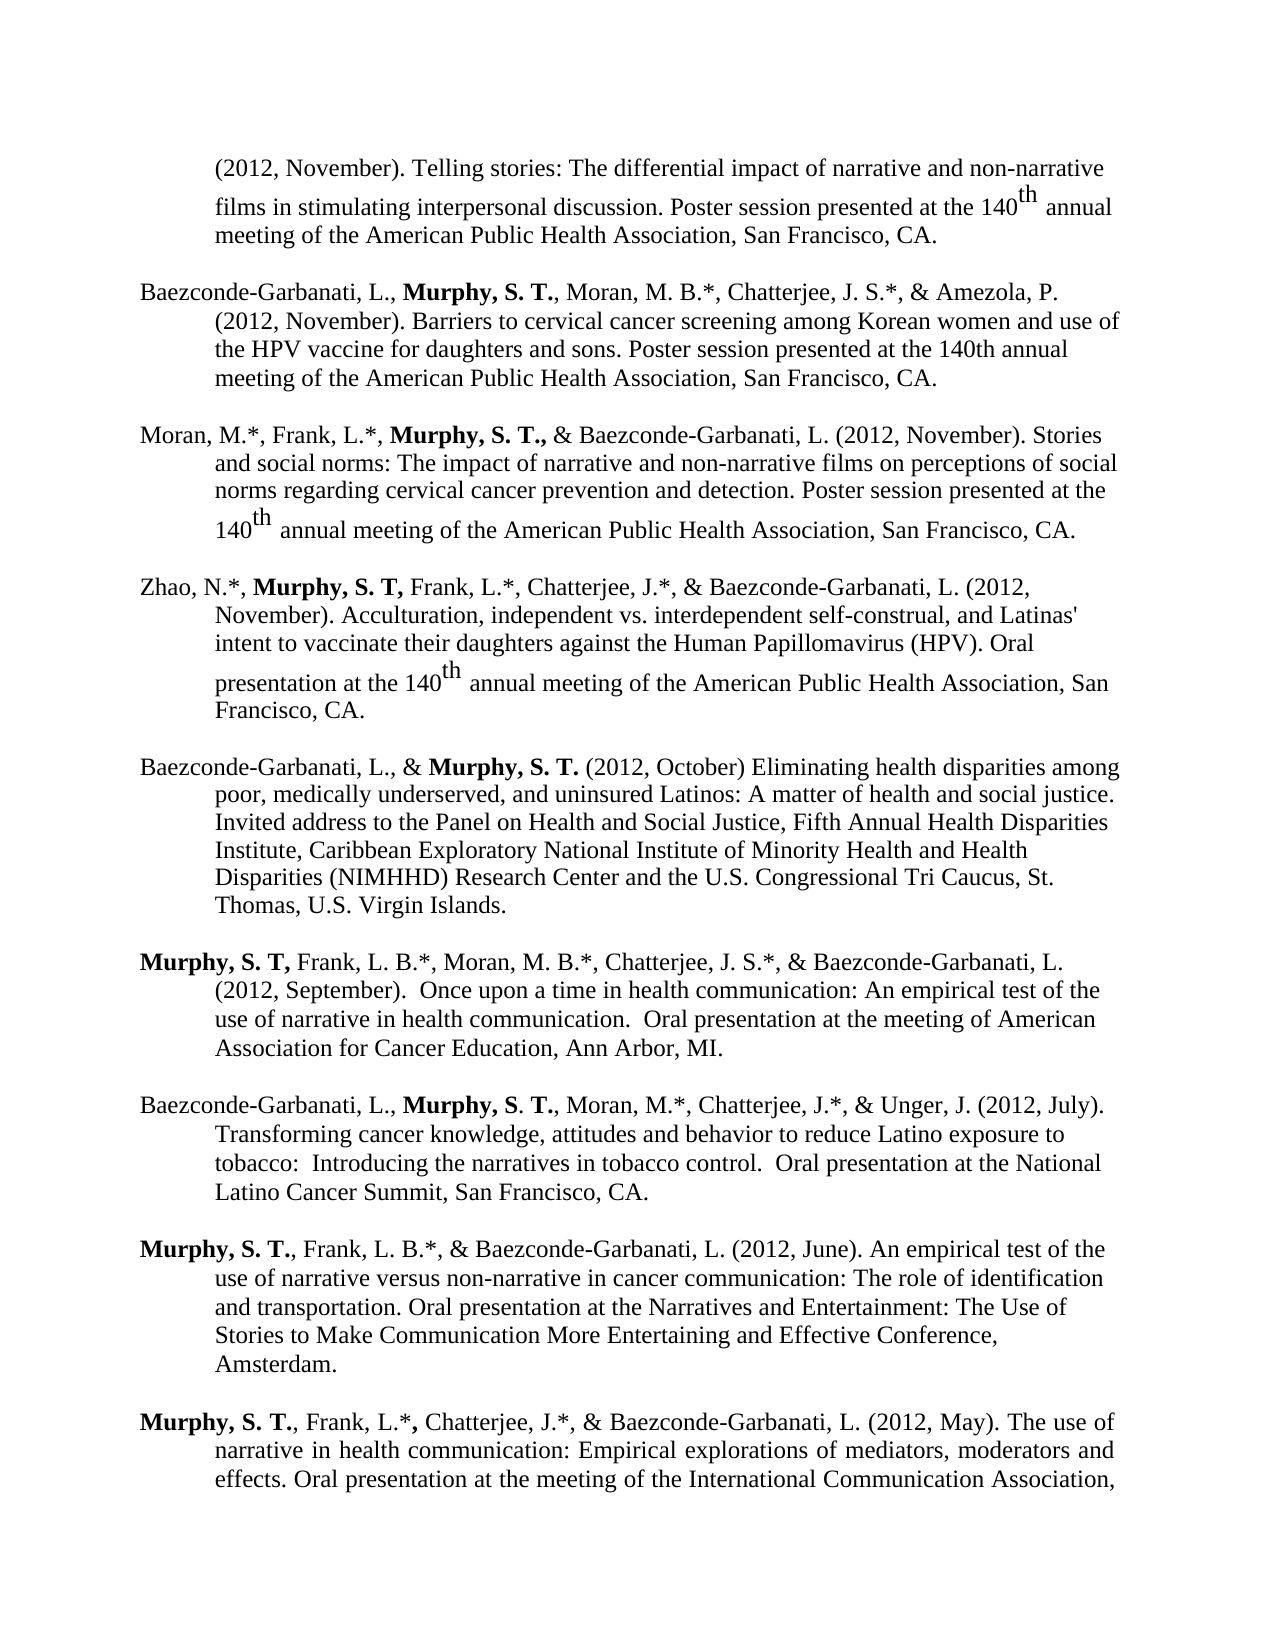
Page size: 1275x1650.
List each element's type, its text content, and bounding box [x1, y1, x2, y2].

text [138, 154, 1135, 249]
text Transforming cancer knowledge, attitudes and behavior to reduce Latino exposure to tobacco: Introducing the narratives in tobacco control. Oral presentation at the National Latino Cancer Summit, San Francisco, CA. [214, 1119, 1115, 1205]
text Murphy, S. T., Frank, L. B.*, & Baezconde-Garbanati, L. (2012, June). An empirical test of the use of narrative versus non-narrative in cancer communication: The role of identification and transportation. Oral presentation at the Narratives and Entertainment: The Use of Stories to Make Communication More Entertaining and Effective Conference, Amsterdam. [139, 1234, 1114, 1378]
text Moran, M.*, Frank, L.*, Murphy, S. T., & Baezconde-Garbanati, L. (2012, November). Stories and social norms: The impact of narrative and non-narrative films on perceptions of social norms regarding cervical cancer prevention and detection. Poster session presented at the 140th annual meeting of the American Public Health Association, San Francisco, CA. [139, 421, 1118, 544]
text Zhao, N.*, Murphy, S. T, Frank, L.*, Chatterjee, J.*, & Baezconde-Garbanati, L. (2012, November). Acculturation, independent vs. interdependent self-construal, and Latinas' intent to vaccinate their daughters against the Human Papillomavirus (HPV). Oral presentation at the 140th annual meeting of the American Public Health Association, San Francisco, CA. [139, 574, 1121, 724]
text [139, 1407, 1116, 1493]
text Baezconde-Garbanati, L., Murphy, S. T., Moran, M. B.*, Chatterjee, J. S.*, & Amezola, P. (2012, November). Barriers to cervical cancer screening among Korean women and use of the HPV vaccine for daughters and sons. Poster session presented at the 140th annual meeting of the American Public Health Association, San Francisco, CA. [139, 278, 1123, 392]
text Murphy, S. T, Frank, L. B.*, Moran, M. B.*, Chatterjee, J. S.*, & Baezconde-Garbanati, L. (2012, September). Once upon a time in health communication: An empirical test of the use of narrative in health communication. Oral presentation at the meeting of American Association for Cancer Education, Ann Arbor, MI. [139, 947, 1101, 1061]
text Baezconde-Garbanati, L., & Murphy, S. T. (2012, October) Eliminating health disparities among poor, medically underserved, and uninsured Latinos: A matter of health and social justice. Invited address to the Panel on Health and Social Justice, Fifth Annual Health Disparities Institute, Caribbean Exploratory National Institute of Minority Health and Health Disparities (NIMHHD) Research Center and the U.S. Congressional Tri Caucus, St. Thomas, U.S. Virgin Islands. [139, 753, 1121, 919]
text Baezconde-Garbanati, L., Murphy, S. T., Moran, M.*, Chatterjee, J.*, & Unger, J. (2012, July). [139, 1090, 1134, 1119]
